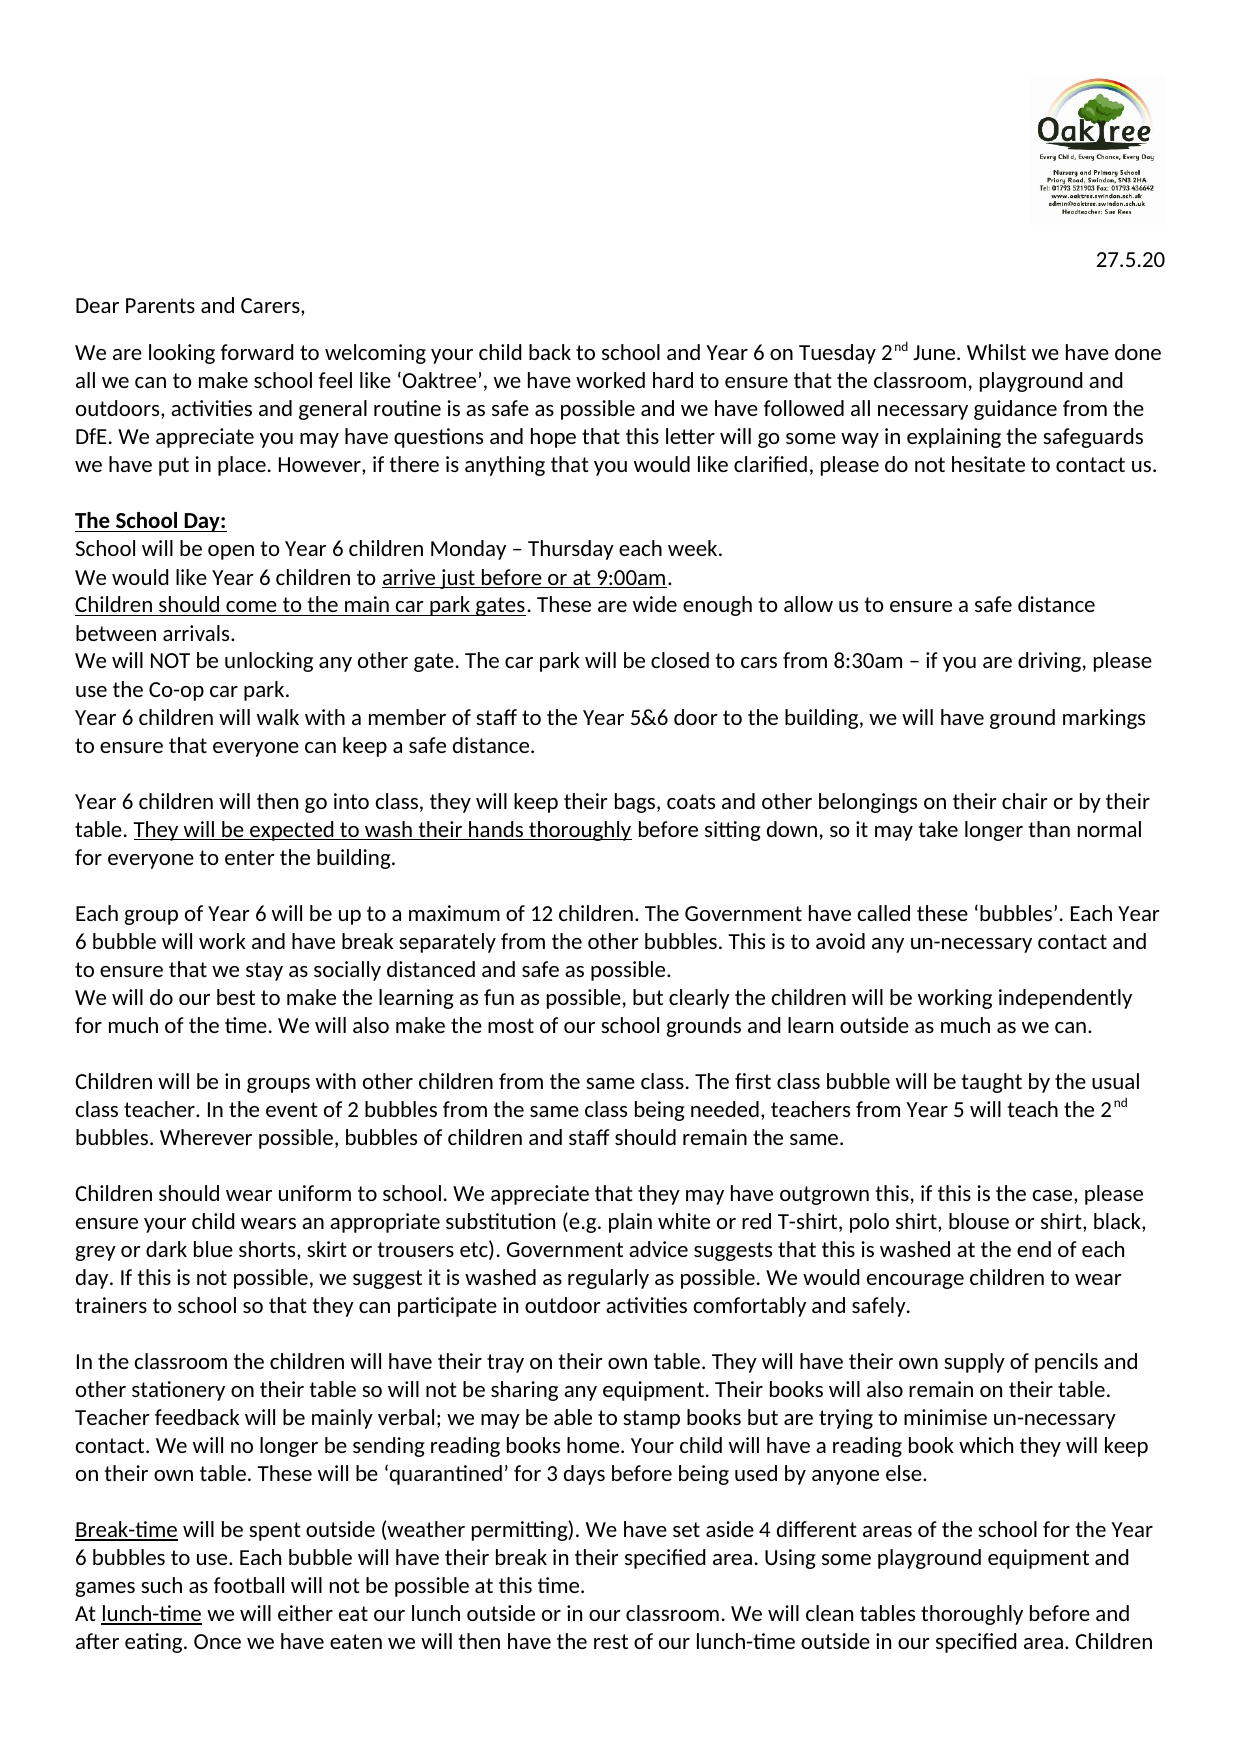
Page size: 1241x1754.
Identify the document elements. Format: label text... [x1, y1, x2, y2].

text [75, 1599, 1165, 1655]
text We will NOT be unlocking any other gate. The car park will be closed to cars from 8:30am – if you are driving, please use the Co-op car park. [75, 647, 1165, 703]
text Year 6 children will then go into class, they will keep their bags, coats and other belongings on their chair or by their table. They will be expected to wash their hands thoroughly before sitting down, so it may take longer than normal for everyone to enter the building. [75, 787, 1165, 871]
text 27.5.20 [75, 245, 1165, 273]
text We are looking forward to welcoming your child back to school and Year 6 on Tuesday 2nd June. Whilst we have done all we can to make school feel like ‘Oaktree’, we have worked hard to ensure that the classroom, playground and outdoors, activities and general routine is as safe as possible and we have followed all necessary guidance from the DfE. We appreciate you may have questions and hope that this letter will go some way in explaining the safeguards we have put in place. However, if there is anything that you would like clarified, please do not hesitate to contact us. [75, 338, 1165, 478]
text Children should come to the main car park gates. These are wide enough to allow us to ensure a safe distance between arrivals. [75, 591, 1165, 647]
text We would like Year 6 children to arrive just before or at 9:00am. [75, 563, 1165, 591]
text School will be open to Year 6 children Monday – Thursday each week. [75, 534, 1165, 563]
text We will do our best to make the learning as fun as possible, but clearly the children will be working independently for much of the time. We will also make the most of our school grounds and learn outside as much as we can. [75, 983, 1165, 1039]
text In the classroom the children will have their tray on their own table. They will have their own supply of pencils and other stationery on their table so will not be sharing any equipment. Their books will also remain on their table. Teacher feedback will be mainly verbal; we may be able to stamp books but are trying to minimise un-necessary contact. We will no longer be sending reading books home. Your child will have a reading book which they will keep on their own table. These will be ‘quarantined’ for 3 days before being used by anyone else. [75, 1347, 1165, 1487]
text Children should wear uniform to school. We appreciate that they may have outgrown this, if this is the case, please ensure your child wears an appropriate substitution (e.g. plain white or red T-shirt, polo shirt, blouse or shirt, black, grey or dark blue shorts, skirt or trousers etc). Government advice suggests that this is washed at the end of each day. If this is not possible, we suggest it is washed as regularly as possible. We would encourage children to wear trainers to school so that they can participate in outdoor activities comfortably and safely. [75, 1179, 1165, 1319]
text Each group of Year 6 will be up to a maximum of 12 children. The Government have called these ‘bubbles’. Each Year 6 bubble will work and have break separately from the other bubbles. This is to avoid any un-necessary contact and to ensure that we stay as socially distanced and safe as possible. [75, 899, 1165, 983]
picture [1028, 75, 1166, 226]
text Dear Parents and Carers, [75, 292, 1165, 319]
text Break-time will be spent outside (weather permitting). We have set aside 4 different areas of the school for the Year 6 bubbles to use. Each bubble will have their break in their specified area. Using some playground equipment and games such as football will not be possible at this time. [75, 1515, 1165, 1599]
text The School Day: [75, 507, 1165, 534]
text Children will be in groups with other children from the same class. The first class bubble will be taught by the usual class teacher. In the event of 2 bubbles from the same class being needed, teachers from Year 5 will teach the 2nd bubbles. Wherever possible, bubbles of children and staff should remain the same. [75, 1067, 1165, 1151]
text Year 6 children will walk with a member of staff to the Year 5&6 door to the building, we will have ground markings to ensure that everyone can keep a safe distance. [75, 703, 1165, 759]
